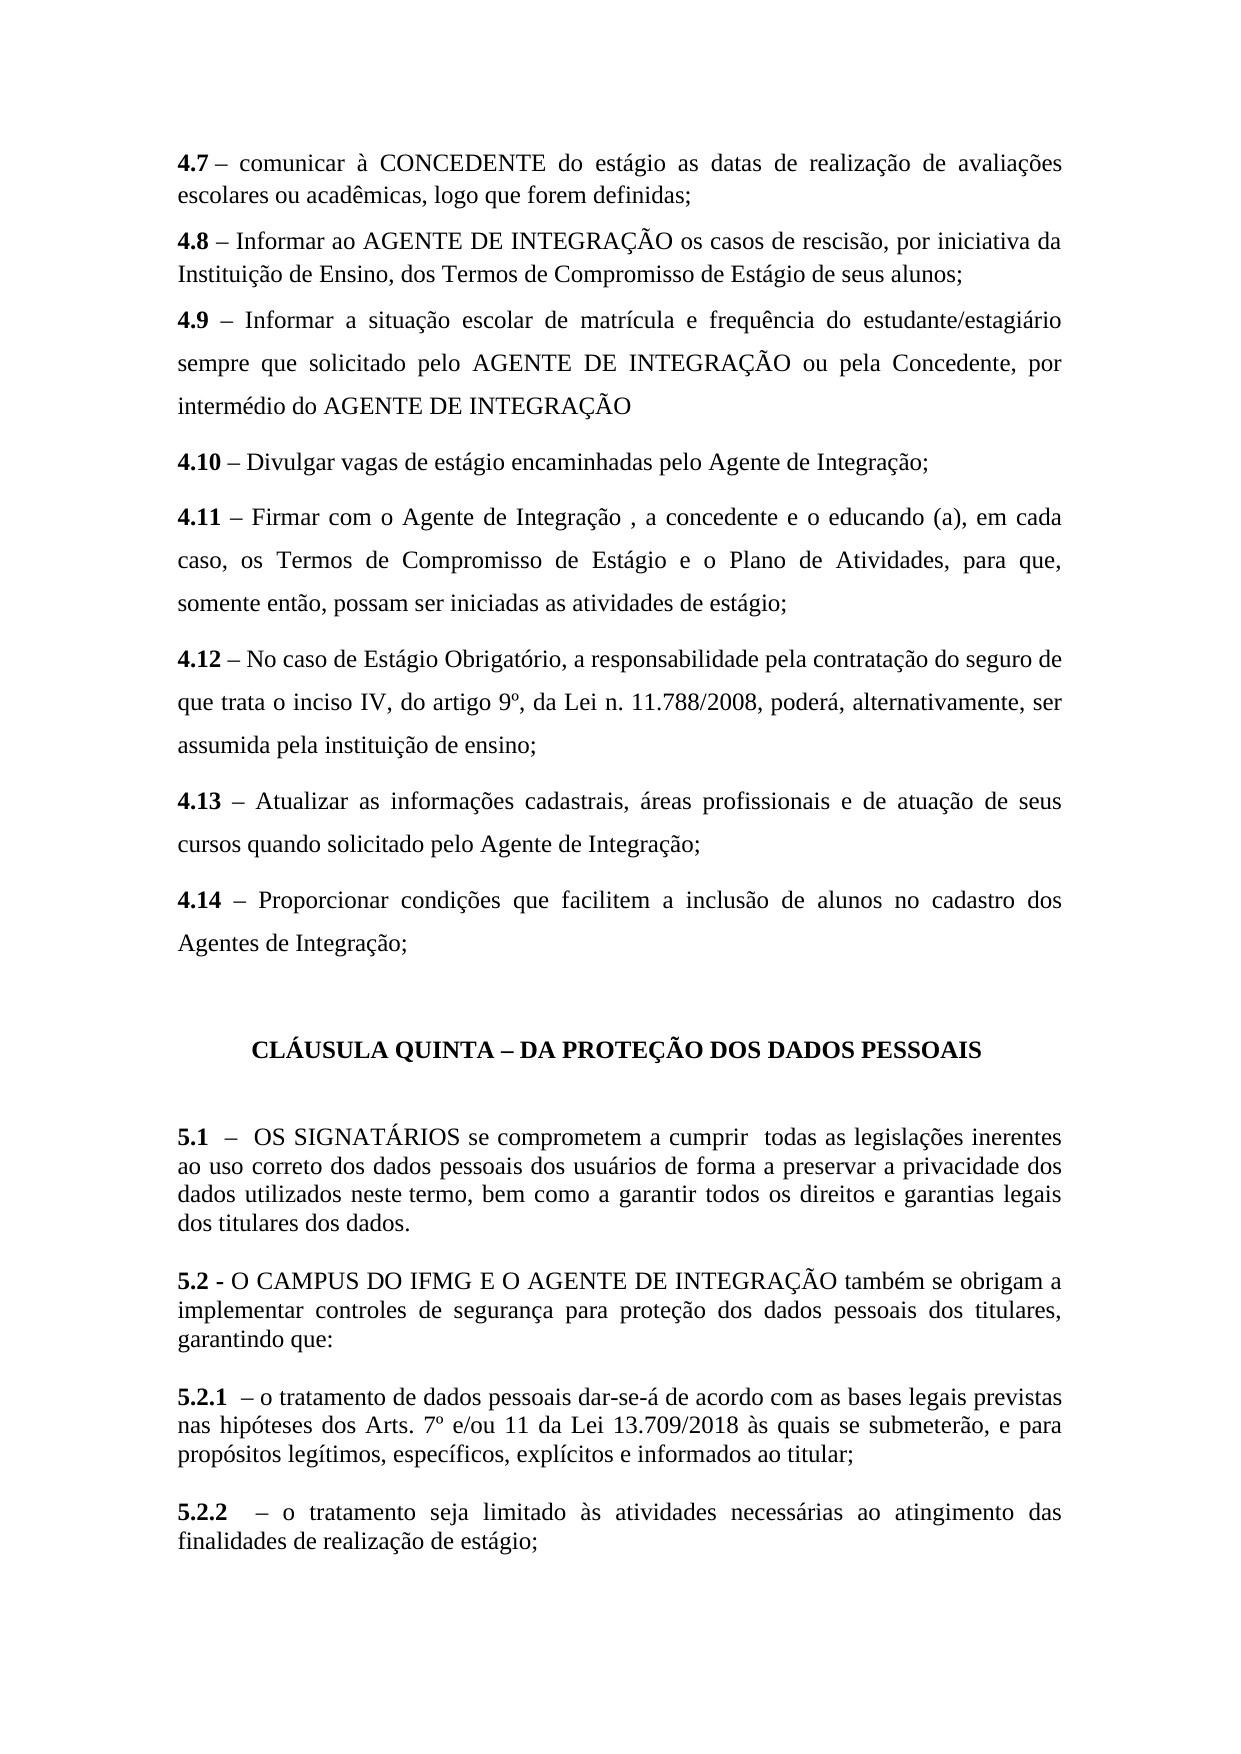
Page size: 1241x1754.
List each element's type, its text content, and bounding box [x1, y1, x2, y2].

text 4.7 – comunicar à CONCEDENTE do estágio as datas de realização de avaliações escolares ou acadêmicas, logo que forem definidas; [177, 148, 1063, 209]
text 4.9 – Informar a situação escolar de matrícula e frequência do estudante/estagiário sempre que solicitado pelo AGENTE DE INTEGRAÇÃO ou pela Concedente, por intermédio do AGENTE DE INTEGRAÇÃO [177, 305, 1063, 420]
text 5.2 - O CAMPUS DO IFMG E O AGENTE DE INTEGRAÇÃO também se obrigam a implementar controles de segurança para proteção dos dados pessoais dos titulares, garantindo que: [177, 1266, 1063, 1352]
text 4.12 – No caso de Estágio Obrigatório, a responsabilidade pela contratação do seguro de que trata o inciso IV, do artigo 9º, da Lei n. 11.788/2008, poderá, alternativamente, ser assumida pela instituição de ensino; [177, 644, 1063, 759]
text 4.14 – Proporcionar condições que facilitem a inclusão de alunos no cadastro dos Agentes de Integração; [177, 885, 1063, 957]
text 5.2.1 – o tratamento de dados pessoais dar-se-á de acordo com as bases legais previstas nas hipóteses dos Arts. 7º e/ou 11 da Lei 13.709/2018 às quais se submeterão, e para propósitos legítimos, específicos, explícitos e informados ao titular; [177, 1382, 1063, 1468]
text 4.8 – Informar ao AGENTE DE INTEGRAÇÃO os casos de rescisão, por iniciativa da Instituição de Ensino, dos Termos de Compromisso de Estágio de seus alunos; [177, 226, 1063, 288]
text 4.13 – Atualizar as informações cadastrais, áreas profissionais e de atuação de seus cursos quando solicitado pelo Agente de Integração; [177, 786, 1063, 858]
text 5.1 – OS SIGNATÁRIOS se comprometem a cumprir todas as legislações inerentes ao uso correto dos dados pessoais dos usuários de forma a preservar a privacidade dos dados utilizados neste termo, bem como a garantir todos os direitos e garantias legais dos titulares dos dados. [177, 1122, 1063, 1237]
text 4.10 – Divulgar vagas de estágio encaminhadas pelo Agente de Integração; [177, 447, 1063, 475]
text CLÁUSULA QUINTA – DA PROTEÇÃO DOS DADOS PESSOAIS [177, 1035, 1063, 1064]
text 4.11 – Firmar com o Agente de Integração , a concedente e o educando (a), em cada caso, os Termos de Compromisso de Estágio e o Plano de Atividades, para que, somente então, possam ser iniciadas as atividades de estágio; [177, 502, 1063, 617]
text 5.2.2 – o tratamento seja limitado às atividades necessárias ao atingimento das finalidades de realização de estágio; [177, 1497, 1063, 1554]
